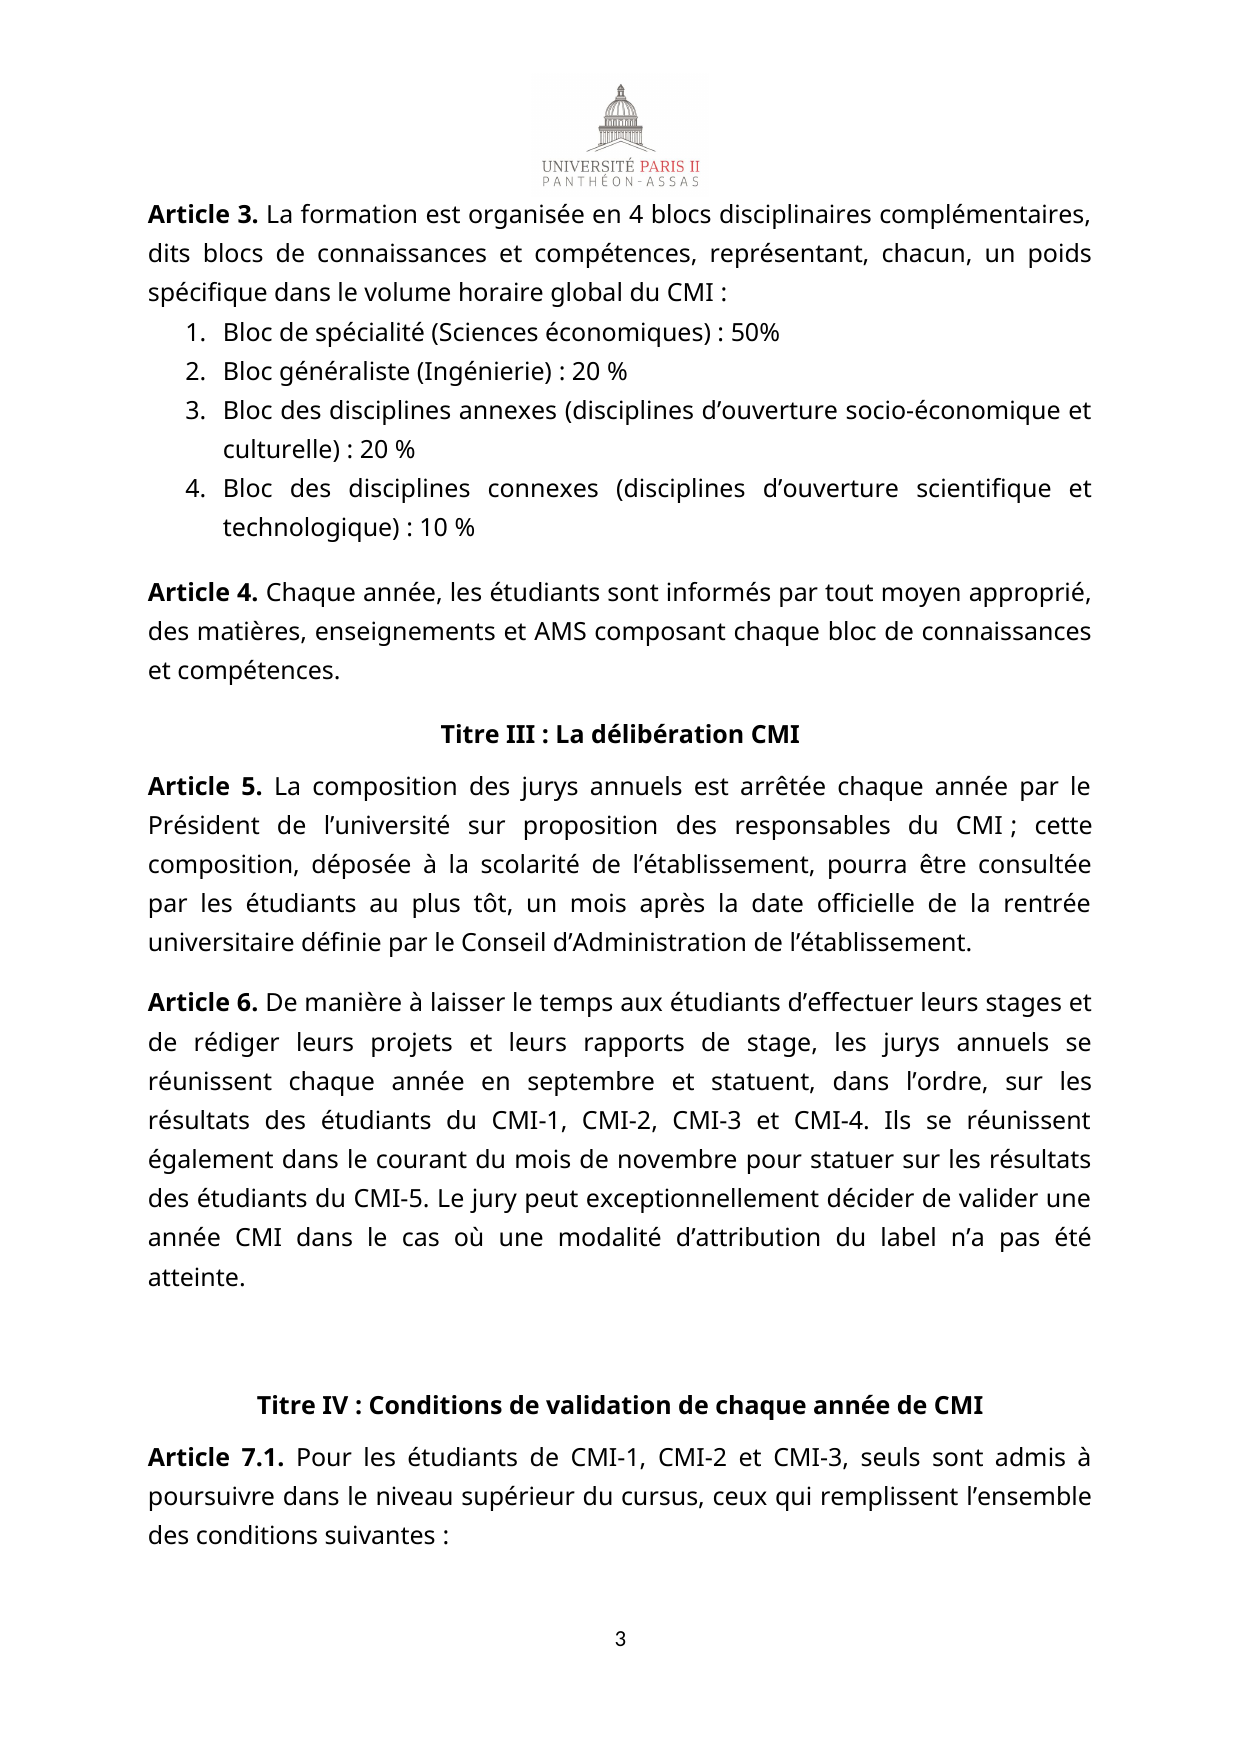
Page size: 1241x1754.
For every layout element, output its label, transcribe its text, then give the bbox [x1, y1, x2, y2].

list Bloc de spécialité (Sciences économiques) : 50% [185, 314, 1093, 348]
text Article 7.1. Pour les étudiants de CMI-1, CMI-2 et CMI-3, seuls sont admis à poursuivre dans le niveau supérieur du cursus, ceux qui remplissent l’ensemble des conditions suivantes : [148, 1439, 1093, 1552]
text Article 6. De manière à laisser le temps aux étudiants d’effectuer leurs stages et de rédiger leurs projets et leurs rapports de stage, les jurys annuels se réunissent chaque année en septembre et statuent, dans l’ordre, sur les résultats des étudiants du CMI-1, CMI-2, CMI-3 et CMI-4. Ils se réunissent également dans le courant du mois de novembre pour statuer sur les résultats des étudiants du CMI-5. Le jury peut exceptionnellement décider de valider une année CMI dans le cas où une modalité d’attribution du label n’a pas été atteinte. [148, 985, 1093, 1293]
text Titre IV : Conditions de validation de chaque année de CMI [148, 1387, 1093, 1422]
list Bloc généraliste (Ingénierie) : 20 % [185, 353, 1093, 387]
text Article 3. La formation est organisée en 4 blocs disciplinaires complémentaires, dits blocs de connaissances et compétences, représentant, chacun, un poids spécifique dans le volume horaire global du CMI : [148, 197, 1093, 309]
text Titre III : La délibération CMI [148, 717, 1093, 751]
list Bloc des disciplines connexes (disciplines d’ouverture scientifique et technologique) : 10 % [185, 471, 1093, 544]
text Article 4. Chaque année, les étudiants sont informés par tout moyen approprié, des matières, enseignements et AMS composant chaque bloc de connaissances et compétences. [148, 574, 1093, 687]
picture [531, 73, 710, 197]
text Article 5. La composition des jurys annuels est arrêtée chaque année par le Président de l’université sur proposition des responsables du CMI ; cette composition, déposée à la scolarité de l’établissement, pourra être consultée par les étudiants au plus tôt, un mois après la date officielle de la rentrée universitaire définie par le Conseil d’Administration de l’établissement. [148, 768, 1093, 959]
list Bloc des disciplines annexes (disciplines d’ouverture socio-économique et culturelle) : 20 % [185, 392, 1093, 466]
